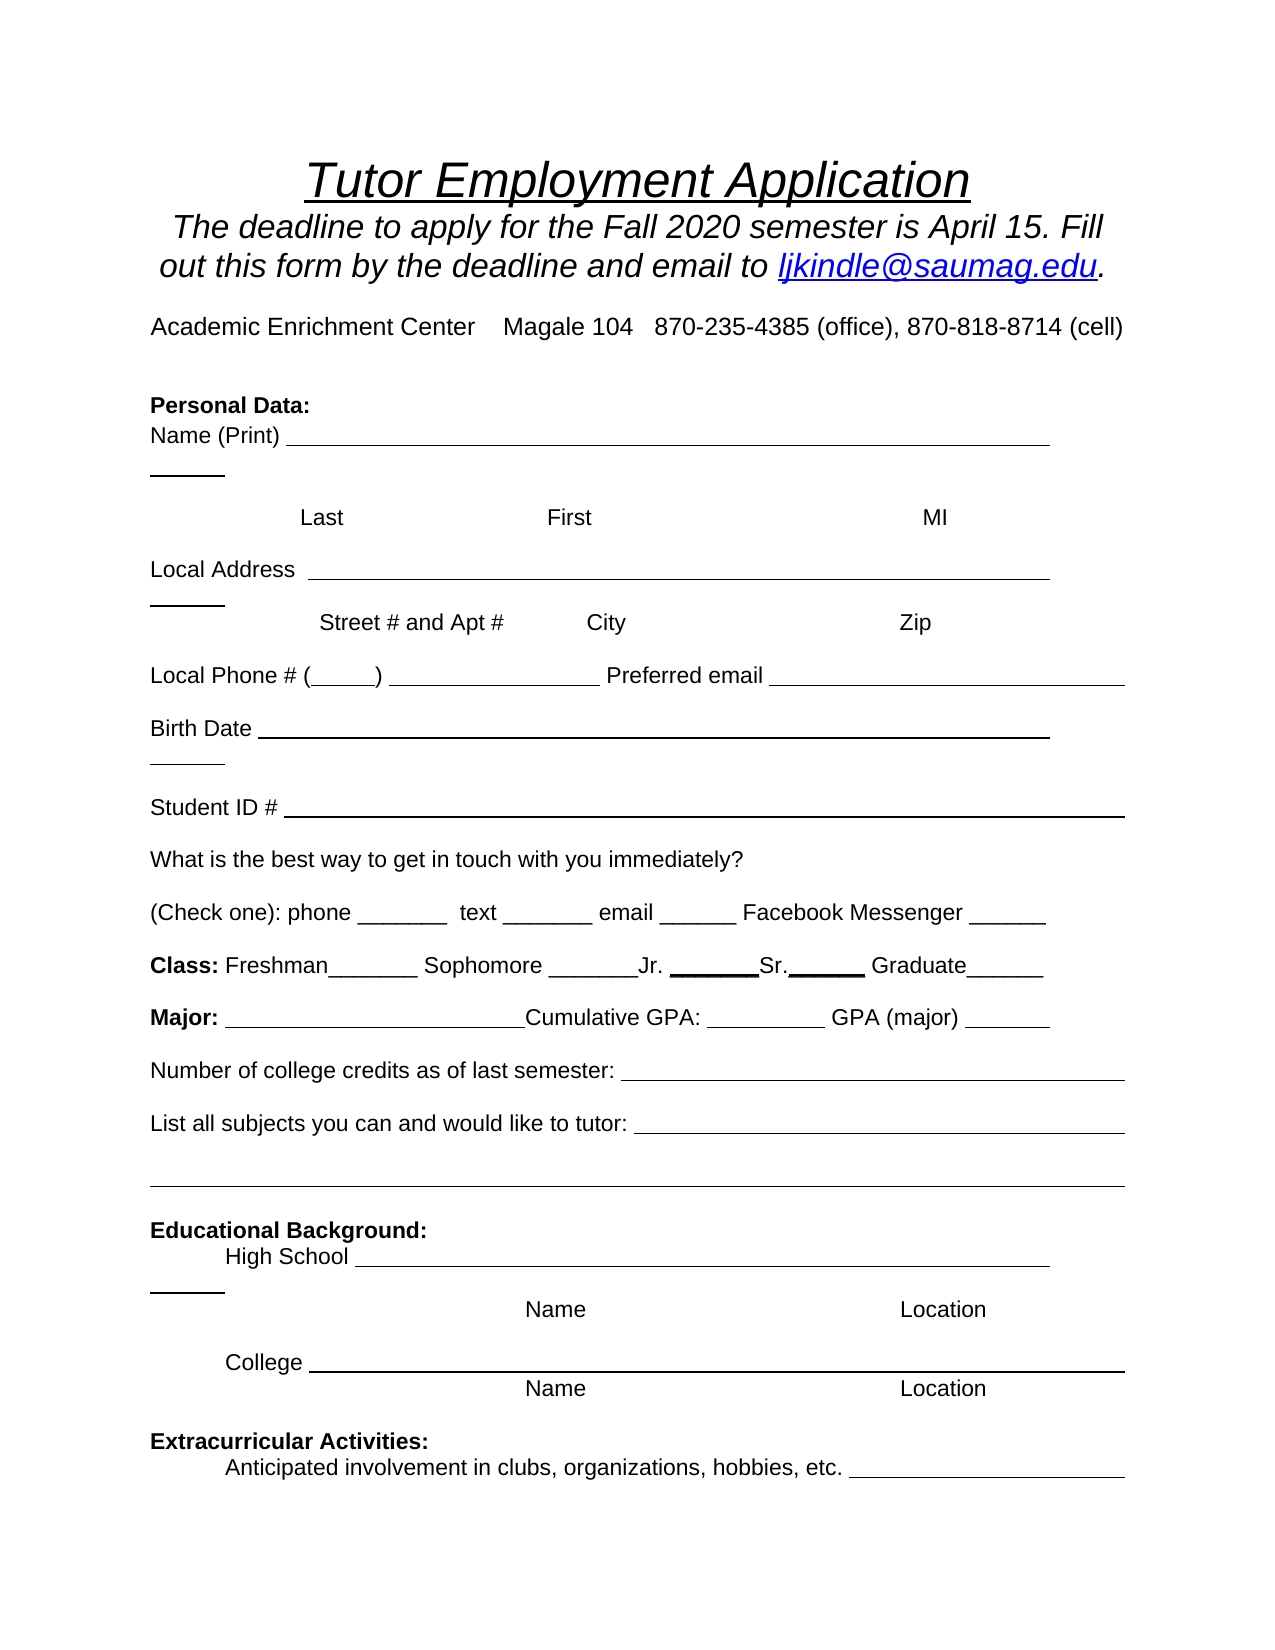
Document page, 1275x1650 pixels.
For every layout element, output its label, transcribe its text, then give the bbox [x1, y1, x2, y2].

text (Check one): phone _______ text _______ email ______ Facebook Messenger ______ [150, 899, 1125, 925]
text Local Address [150, 556, 1125, 609]
text Last First MI [150, 504, 1125, 530]
text Street # and Apt # City Zip [150, 609, 1125, 635]
text Anticipated involvement in clubs, organizations, hobbies, etc. [150, 1454, 1125, 1480]
text Name Location [150, 1375, 1125, 1401]
text Class: Freshman_______ Sophomore _______Jr. _______Sr.______ Graduate______ [150, 952, 1125, 978]
text Local Phone # ( ) Preferred email [150, 662, 1125, 688]
text High School [150, 1243, 1125, 1296]
text Birth Date [150, 714, 1125, 767]
text What is the best way to get in touch with you immediately? [150, 846, 1125, 873]
text Academic Enrichment Center Magale 104 870-235-4385 (office), 870-818-8714 (cell) [150, 312, 1125, 341]
text The deadline to apply for the Fall 2020 semester is April 15. Fill out this form by the deadline and email to ljkindle@saumag.edu. [150, 207, 1125, 312]
text Number of college credits as of last semester: [150, 1057, 1125, 1083]
text Extracurricular Activities: [150, 1428, 1125, 1454]
text Major: Cumulative GPA: GPA (major) [150, 1004, 1125, 1031]
text Tutor Employment Application [150, 150, 1125, 207]
text Name Location [150, 1296, 1125, 1322]
text Educational Background: [150, 1217, 1125, 1243]
text Personal Data: Name (Print) [150, 392, 1125, 479]
text List all subjects you can and would like to tutor: [150, 1110, 1125, 1136]
text College [150, 1349, 1125, 1375]
text Student ID # [150, 793, 1125, 820]
